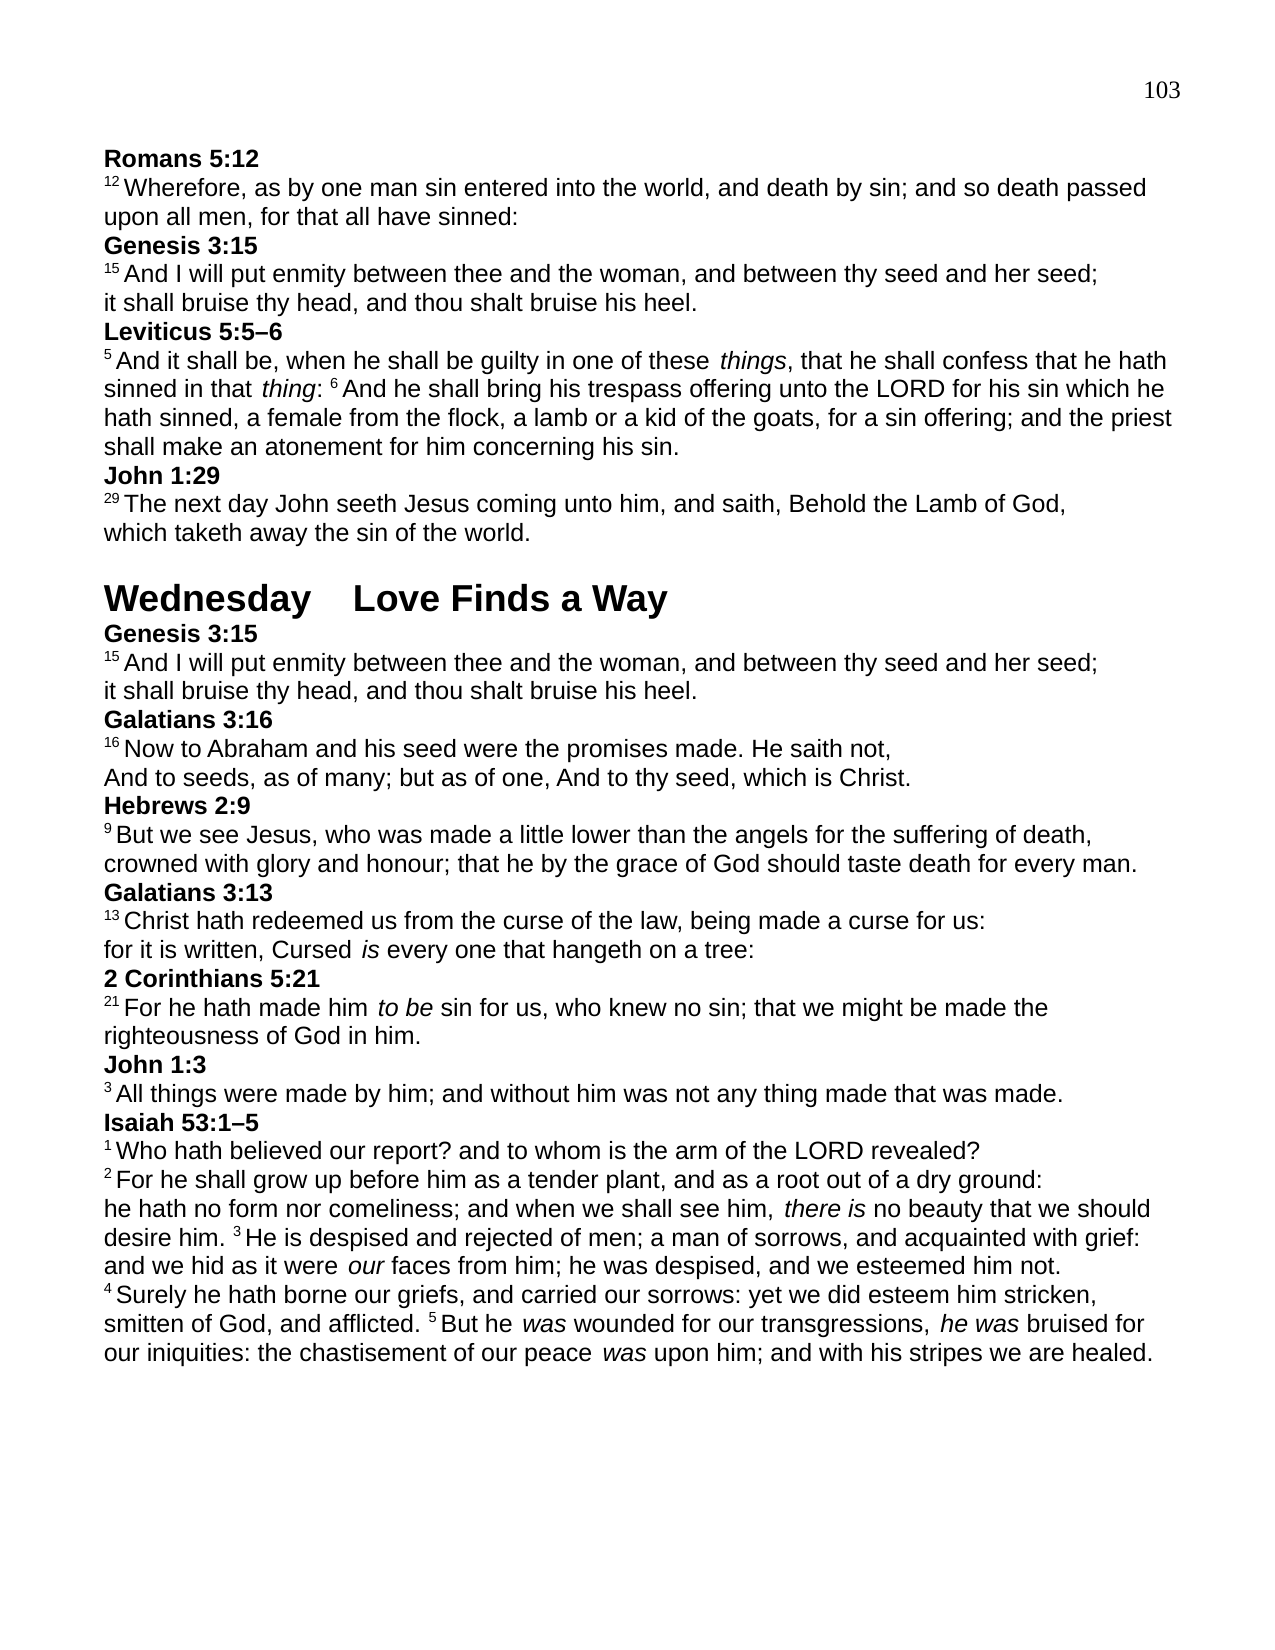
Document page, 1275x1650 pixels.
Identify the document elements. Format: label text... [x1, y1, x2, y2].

text Romans 5:12 [103, 144, 1181, 173]
text 12 Wherefore, as by one man sin entered into the world, and death by sin; and so death passed upon all men, for that all have sinned: [103, 173, 1181, 231]
text it shall bruise thy head, and thou shalt bruise his heel. [103, 288, 1181, 317]
text And to seeds, as of many; but as of one, And to thy seed, which is Christ. [103, 763, 1181, 791]
text Hebrews 2:9 [103, 791, 1181, 820]
text Genesis 3:15 [103, 619, 1181, 648]
text Wednesday Love Finds a Way [103, 576, 1181, 619]
text which taketh away the sin of the world. [103, 518, 1181, 547]
text 15 And I will put enmity between thee and the woman, and between thy seed and her seed; [103, 259, 1181, 288]
text 2 For he shall grow up before him as a tender plant, and as a root out of a dry ground: [103, 1165, 1181, 1194]
text 15 And I will put enmity between thee and the woman, and between thy seed and her seed; [103, 648, 1181, 676]
text John 1:29 [103, 461, 1181, 489]
text Genesis 3:15 [103, 231, 1181, 259]
text Isaiah 53:1–5 [103, 1108, 1181, 1136]
text 2 Corinthians 5:21 [103, 964, 1181, 993]
text 5 And it shall be, when he shall be guilty in one of these things, that he shall confess that he hath sinned in that thing: 6 And he shall bring his trespass offering unto the LORD for his sin which he hath sinned, a female from the flock, a lamb or a kid of the goats, for a sin offering; and the priest shall make an atonement for him concerning his sin. [103, 346, 1181, 461]
text he hath no form nor comeliness; and when we shall see him, there is no beauty that we should desire him. 3 He is despised and rejected of men; a man of sorrows, and acquainted with grief: and we hid as it were our faces from him; he was despised, and we esteemed him not. [103, 1194, 1181, 1280]
text it shall bruise thy head, and thou shalt bruise his heel. [103, 676, 1181, 705]
text 29 The next day John seeth Jesus coming unto him, and saith, Behold the Lamb of God, [103, 489, 1181, 518]
text 13 Christ hath redeemed us from the curse of the law, being made a curse for us: [103, 906, 1181, 935]
text for it is written, Cursed is every one that hangeth on a tree: [103, 935, 1181, 964]
text 4 Surely he hath borne our griefs, and carried our sorrows: yet we did esteem him stricken, smitten of God, and afflicted. 5 But he was wounded for our transgressions, he was bruised for our iniquities: the chastisement of our peace was upon him; and with his stripes we are healed. [103, 1280, 1181, 1366]
text Galatians 3:13 [103, 878, 1181, 906]
text 3 All things were made by him; and without him was not any thing made that was made. [103, 1079, 1181, 1108]
text John 1:3 [103, 1050, 1181, 1079]
text 21 For he hath made him to be sin for us, who knew no sin; that we might be made the righteousness of God in him. [103, 993, 1181, 1050]
text 16 Now to Abraham and his seed were the promises made. He saith not, [103, 734, 1181, 763]
text Galatians 3:16 [103, 705, 1181, 734]
text 9 But we see Jesus, who was made a little lower than the angels for the suffering of death, crowned with glory and honour; that he by the grace of God should taste death for every man. [103, 820, 1181, 878]
text Leviticus 5:5–6 [103, 317, 1181, 346]
text 1 Who hath believed our report? and to whom is the arm of the LORD revealed? [103, 1136, 1181, 1165]
